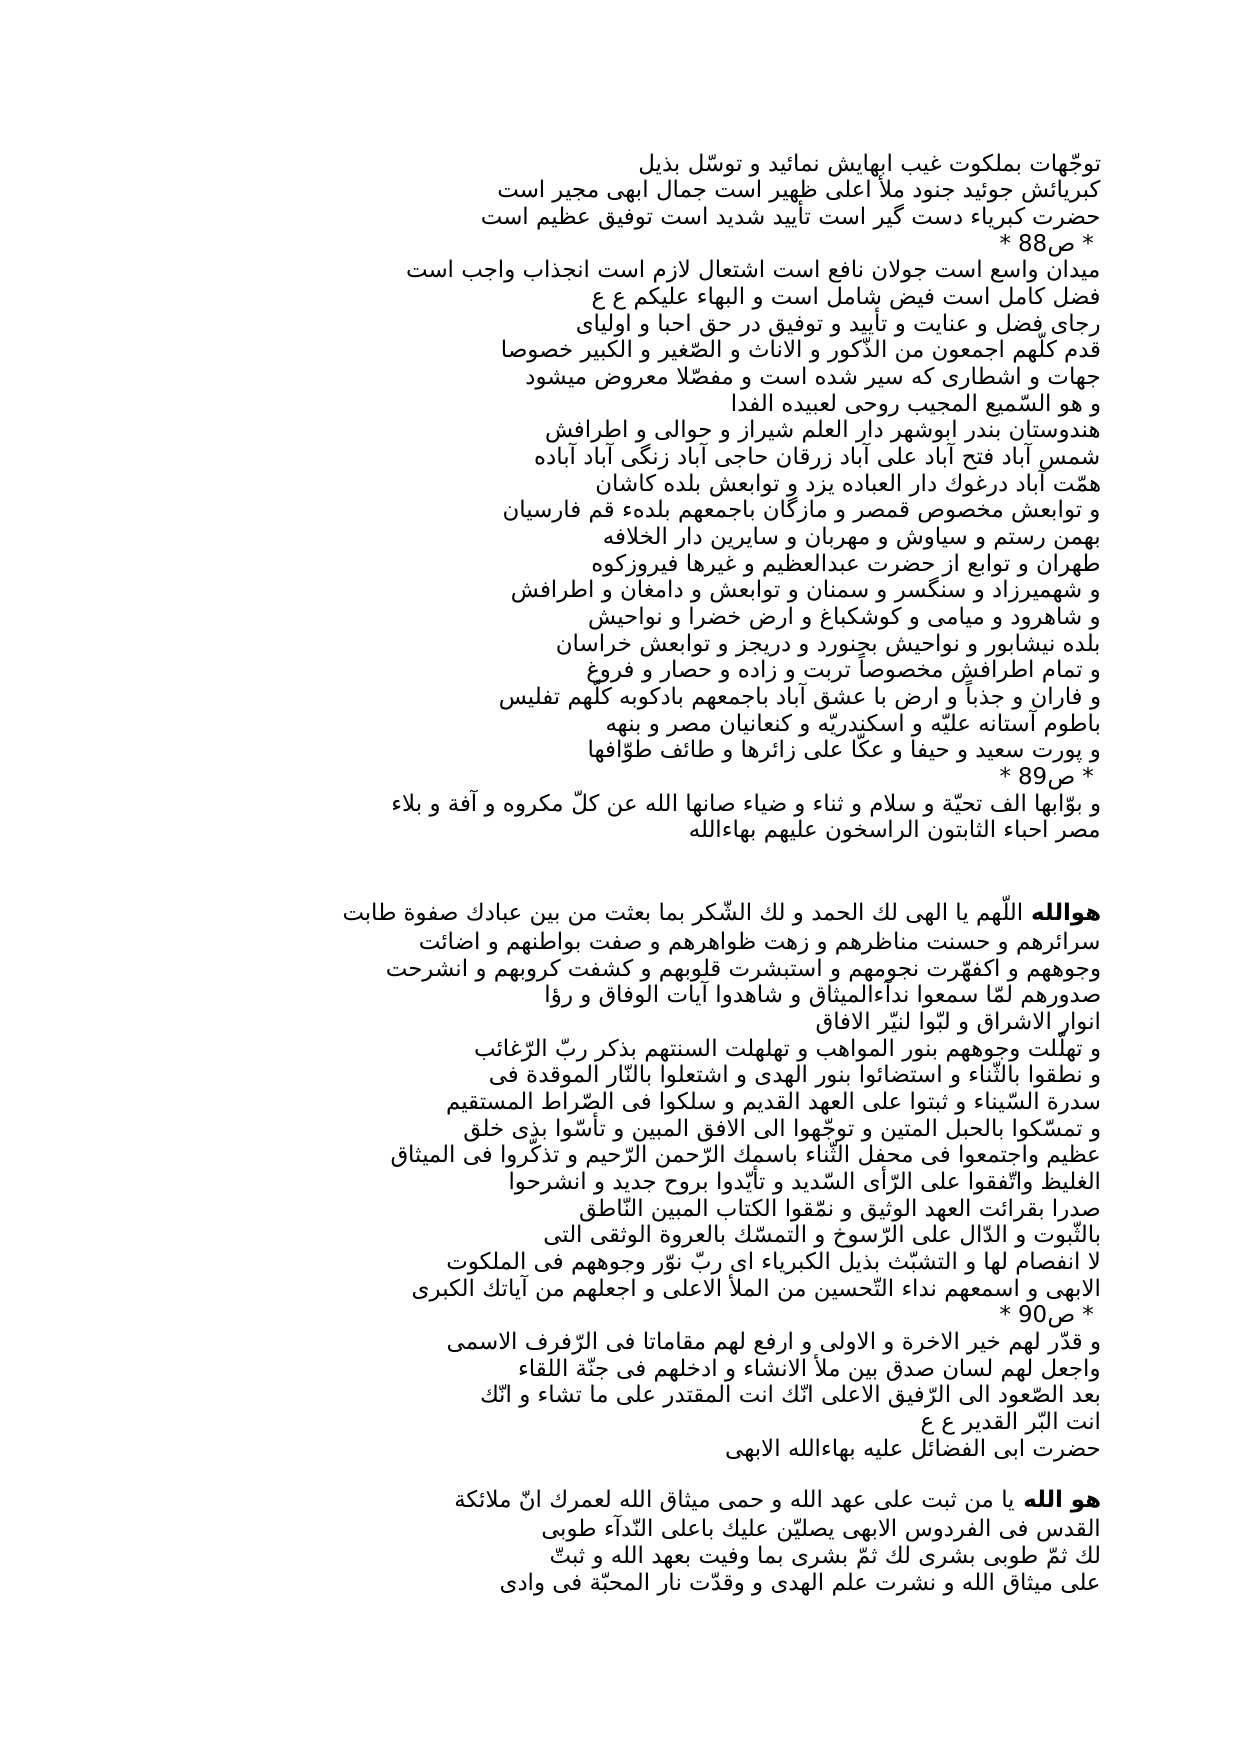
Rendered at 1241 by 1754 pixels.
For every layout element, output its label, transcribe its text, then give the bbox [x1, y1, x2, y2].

text بهمن رستم و سياوش و مهربان و سايرين دار الخلافه [139, 523, 1101, 550]
text توجّهات بملكوت غيب ابهايش نمائيد و توسّل بذيل [139, 150, 1101, 177]
text و هو السّميع المجيب روحى لعبيده الفدا [139, 390, 1101, 417]
text بلده نيشابور و نواحيش بجنورد و دريجز و توابعش خراسان [139, 630, 1101, 657]
text رجاى فضل و عنايت و تأييد و توفيق در حق احبا و اولياى [139, 310, 1101, 337]
text و تمام اطرافش مخصوصاً تربت و زاده و حصار و فروغ [139, 657, 1101, 683]
text و فاران و جذباً و ارض با عشق آباد باجمعهم بادكوبه كلّهم تفليس [139, 683, 1101, 710]
text * ص88 * [139, 230, 1101, 257]
text و شاهرود و ميامى و كوشكباغ و ارض خضرا و نواحيش [139, 603, 1101, 630]
text كبريائش جوئيد جنود ملأ اعلى ظهير است جمال ابهى مجير است [139, 177, 1101, 203]
text و قدّر لهم خير الاخرة و الاولى و ارفع لهم مقاماتا فى الرّفرف الاسمى [139, 1328, 1101, 1355]
text وجوههم و اكفهّرت نجومهم و استبشرت قلوبهم و كشفت كروبهم و انشرحت [139, 955, 1101, 982]
text و توابعش مخصوص قمصر و مازگان باجمعهم بلدهء قم فارسيان [139, 497, 1101, 523]
text سرائرهم و حسنت مناظرهم و زهت ظواهرهم و صفت بواطنهم و اضائت [139, 928, 1101, 955]
text عظيم واجتمعوا فى محفل الثّناء باسمك الرّحمن الرّحيم و تذكّروا فى الميثاق [139, 1142, 1101, 1168]
text بعد الصّعود الى الرّفيق الاعلى انّك انت المقتدر على ما تشاء و انّك [139, 1382, 1101, 1408]
text لا انفصام لها و التشبّث بذيل الكبرياء اى ربّ نوّر وجوههم فى الملكوت [139, 1248, 1101, 1275]
text سدرة السّيناء و ثبتوا على العهد القديم و سلكوا فى الصّراط المستقيم [139, 1088, 1101, 1115]
text و تمسّكوا بالحبل المتين و توجّهوا الى الافق المبين و تأسّوا بذى خلق [139, 1115, 1101, 1142]
text واجعل لهم لسان صدق بين ملأ الانشاء و ادخلهم فى جنّة اللقاء [139, 1355, 1101, 1382]
text و نطقوا بالثّناء و استضائوا بنور الهدى و اشتعلوا بالنّار الموقدة فى [139, 1062, 1101, 1088]
text القدس فى الفردوس الابهى يصليّن عليك باعلى النّدآء طوبى [139, 1515, 1101, 1542]
text و تهلّلت وجوههم بنور المواهب و تهلهلت السنتهم بذكر ربّ الرّغائب [139, 1035, 1101, 1062]
text و شهميرزاد و سنگسر و سمنان و توابعش و دامغان و اطرافش [139, 577, 1101, 603]
text ميدان واسع است جولان نافع است اشتعال لازم است انجذاب واجب است [139, 257, 1101, 283]
text صدرا بقرائت العهد الوثيق و نمّقوا الكتاب المبين النّاطق [139, 1195, 1101, 1222]
text صدورهم لمّا سمعوا ندآءالميثاق و شاهدوا آيات الوفاق و رؤا [139, 982, 1101, 1008]
text جهات و اشطارى كه سير شده است و مفصّلا معروض ميشود [139, 363, 1101, 390]
text و پورت سعيد و حيفا و عكّا على زائرها و طائف طوّافها [139, 737, 1101, 763]
subtitle هو الله يا من ثبت على عهد الله و حمى ميثاق الله لعمرك انّ ملائكة [139, 1487, 1101, 1513]
text طهران و توابع از حضرت عبدالعظيم و غيرها فيروزكوه [139, 550, 1101, 577]
text * ص89 * [139, 763, 1101, 790]
text مصر احباء الثابتون الراسخون عليهم بهاءالله [139, 817, 1101, 843]
text بالثّبوت و الدّال على الرّسوخ و التمسّك بالعروة الوثقى التى [139, 1222, 1101, 1248]
text الغليظ واتّفقوا على الرّأى السّديد و تأيّدوا بروح جديد و انشرحوا [139, 1168, 1101, 1195]
text قدم كلّهم اجمعون من الذّكور و الاناث و الصّغير و الكبير خصوصا [139, 337, 1101, 363]
text على ميثاق الله و نشرت علم الهدى و وقدّت نار المحبّة فى وادى [139, 1569, 1101, 1595]
subtitle هوالله اللّهم يا الهى لك الحمد و لك الشّكر بما بعثت من بين عبادك صفوة طابت [139, 899, 1101, 926]
text و بوّابها الف تحيّة و سلام و ثناء و ضياء صانها الله عن كلّ مكروه و آفة و بلاء [139, 790, 1101, 817]
text شمس آباد فتح آباد على آباد زرقان حاجى آباد زنگى آباد آباده [139, 443, 1101, 470]
text همّت آباد درغوك دار العباده يزد و توابعش بلده كاشان [139, 470, 1101, 497]
text انوار الاشراق و لبّوا لنيّر الافاق [139, 1008, 1101, 1035]
text الابهى و اسمعهم نداء التّحسين من الملأ الاعلى و اجعلهم من آياتك الكبرى [139, 1275, 1101, 1302]
text * ص90 * [139, 1302, 1101, 1328]
text انت البّر القدير ع ع [139, 1408, 1101, 1435]
text هندوستان بندر ابوشهر دار العلم شيراز و حوالى و اطرافش [139, 417, 1101, 443]
text لك ثمّ طوبى بشرى لك ثمّ بشرى بما وفيت بعهد الله و ثبتّ [139, 1542, 1101, 1569]
text حضرت كبرياء دست گير است تأييد شديد است توفيق عظيم است [139, 203, 1101, 230]
text حضرت ابى الفضائل عليه بهاءالله الابهى [139, 1435, 1101, 1462]
text فضل كامل است فيض شامل است و البهاء عليكم ع ع [139, 283, 1101, 310]
text باطوم آستانه عليّه و اسكندريّه و كنعانيان مصر و بنهه [139, 710, 1101, 737]
